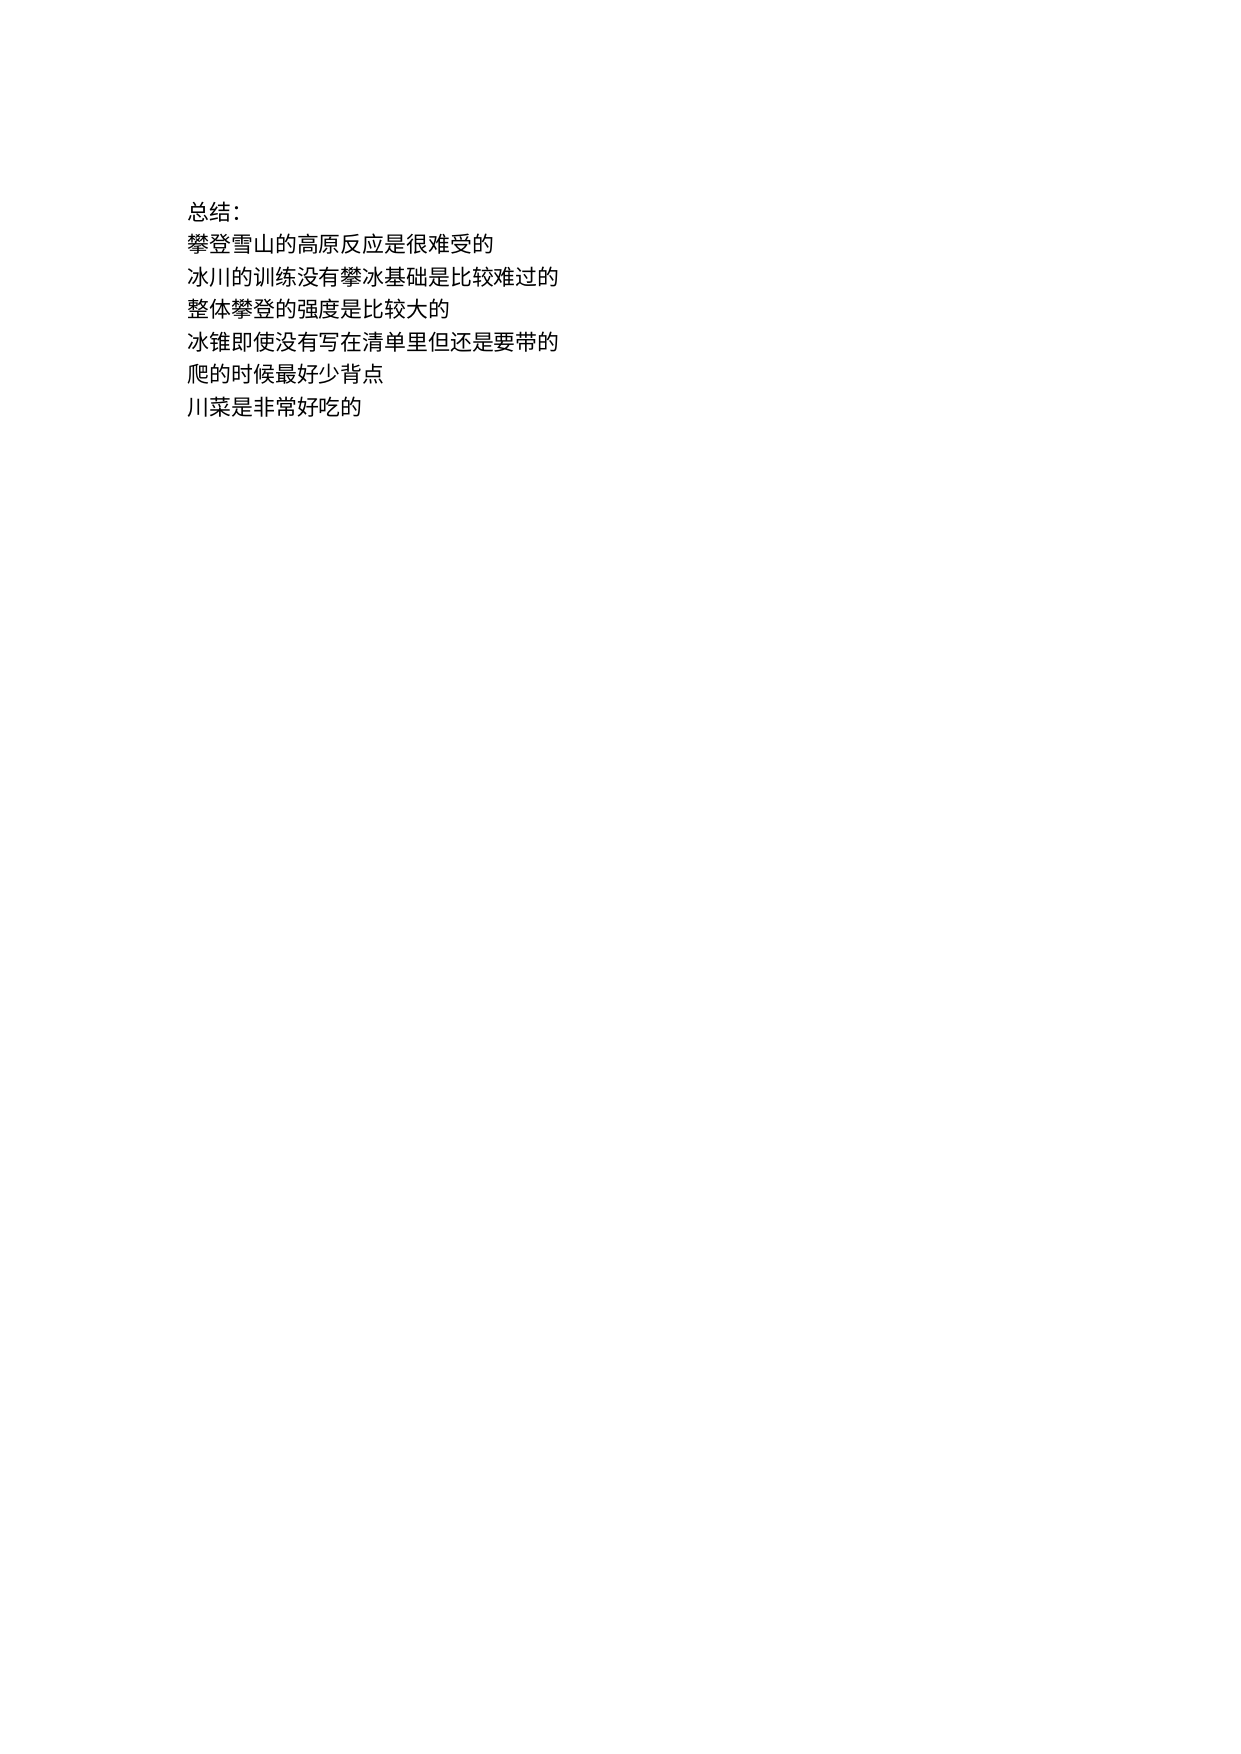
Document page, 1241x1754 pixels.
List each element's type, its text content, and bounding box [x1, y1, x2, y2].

text 攀登雪山的高原反应是很难受的 [187, 227, 1053, 259]
text 爬的时候最好少背点 [187, 357, 1053, 389]
text 冰川的训练没有攀冰基础是比较难过的 [187, 259, 1053, 292]
text 川菜是非常好吃的 [187, 389, 1053, 422]
text 冰锥即使没有写在清单里但还是要带的 [187, 324, 1053, 357]
text 总结： [187, 194, 1053, 227]
text 整体攀登的强度是比较大的 [187, 292, 1053, 324]
